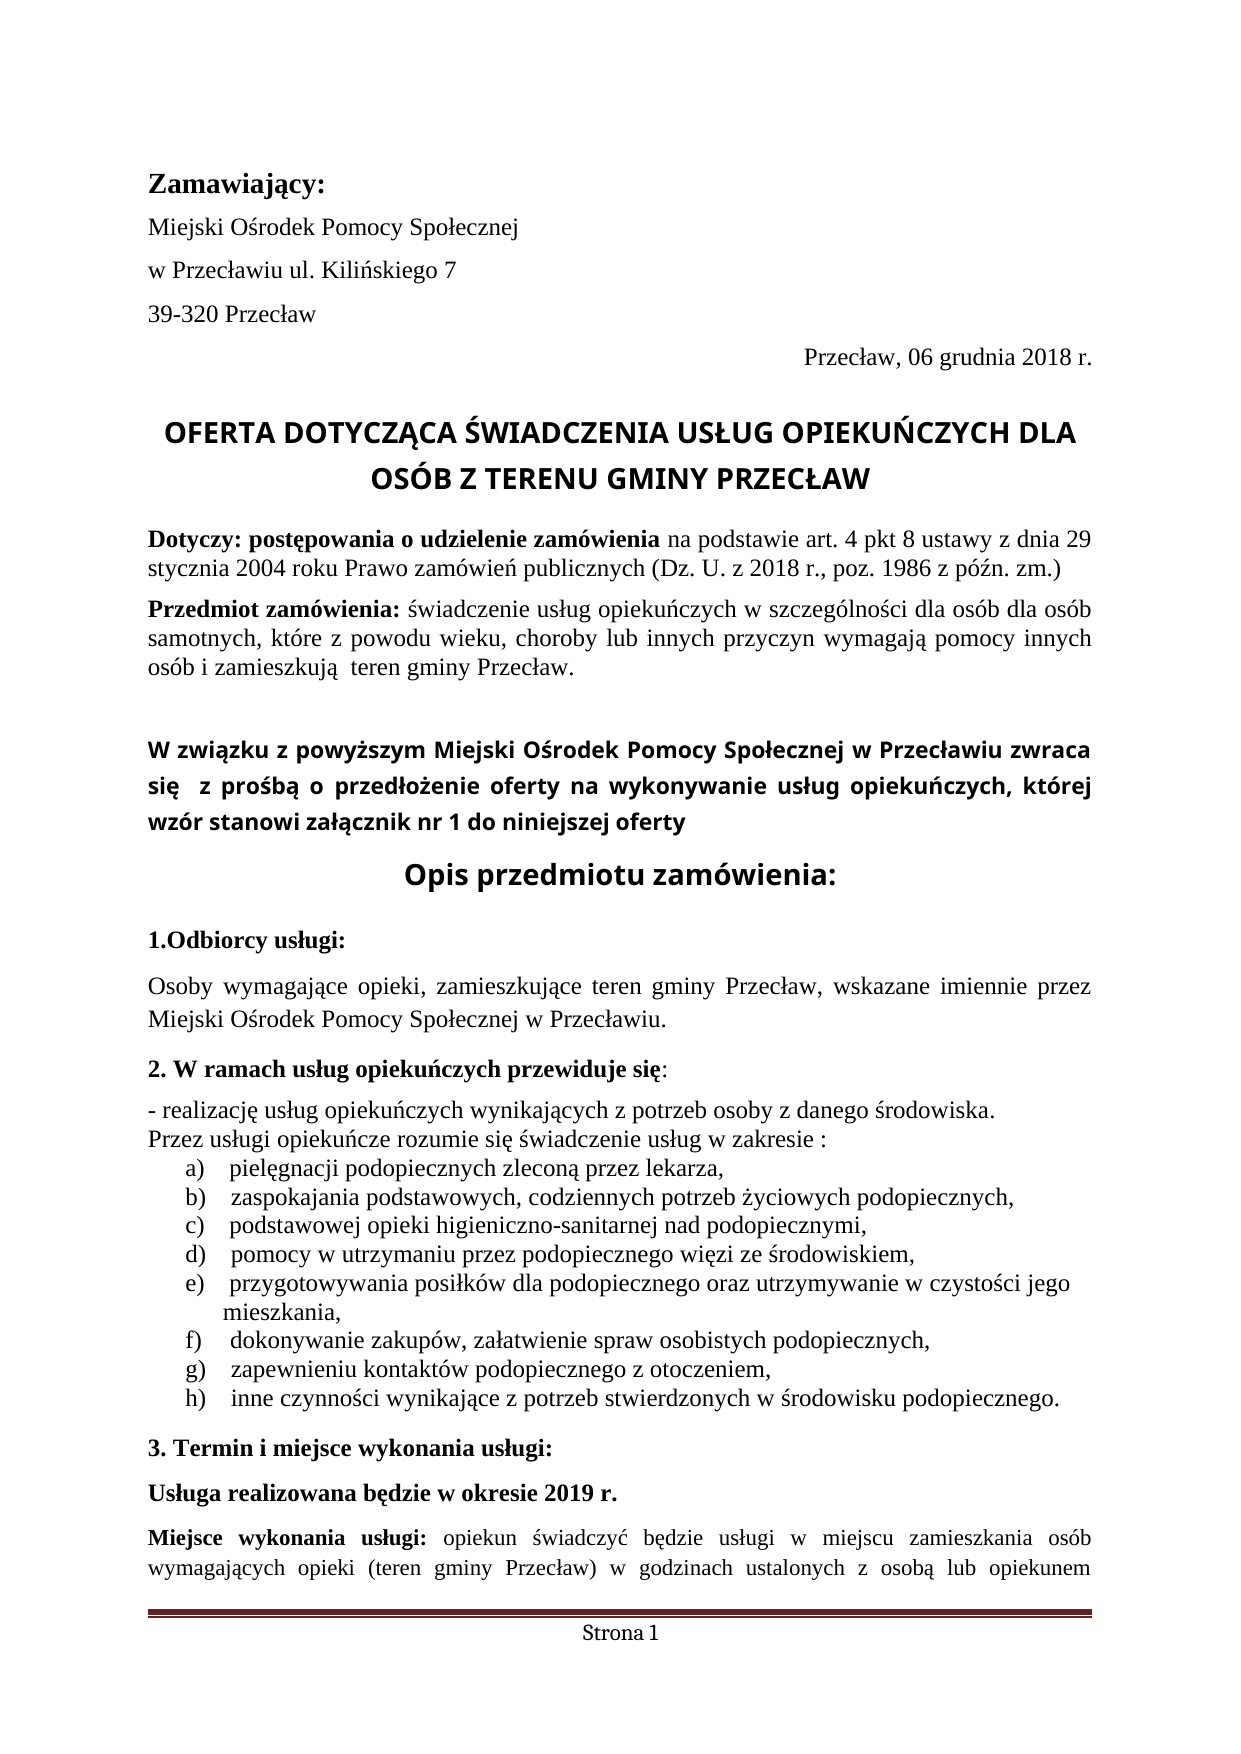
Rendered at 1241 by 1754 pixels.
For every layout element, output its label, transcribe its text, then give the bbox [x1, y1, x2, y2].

text Przedmiot zamówienia: świadczenie usług opiekuńczych w szczególności dla osób dla osób samotnych, które z powodu wieku, choroby lub innych przyczyn wymagają pomocy innych osób i zamieszkują teren gminy Przecław. [148, 594, 1092, 681]
text Zamawiający: [148, 166, 1092, 200]
text a) pielęgnacji podopiecznych zleconą przez lekarza, [185, 1153, 1092, 1182]
text Usługa realizowana będzie w okresie 2019 r. [148, 1478, 1092, 1507]
text Osoby wymagające opieki, zamieszkujące teren gminy Przecław, wskazane imiennie przez Miejski Ośrodek Pomocy Społecznej w Przecławiu. [148, 971, 1092, 1033]
text Miejski Ośrodek Pomocy Społecznej [148, 212, 1092, 241]
text 1.Odbiorcy usługi: [148, 925, 1092, 954]
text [148, 1524, 1092, 1580]
text h) inne czynności wynikające z potrzeb stwierdzonych w środowisku podopiecznego. [185, 1383, 1092, 1412]
text Przez usługi opiekuńcze rozumie się świadczenie usług w zakresie : [148, 1124, 1092, 1153]
text 2. W ramach usług opiekuńczych przewiduje się: [148, 1054, 1092, 1083]
text Opis przedmiotu zamówienia: [148, 855, 1092, 894]
text - realizację usług opiekuńczych wynikających z potrzeb osoby z danego środowiska. [148, 1096, 1092, 1124]
text w Przecławiu ul. Kilińskiego 7 [148, 256, 1092, 284]
text g) zapewnieniu kontaktów podopiecznego z otoczeniem, [185, 1354, 1092, 1383]
text W związku z powyższym Miejski Ośrodek Pomocy Społecznej w Przecławiu zwraca się z prośbą o przedłożenie oferty na wykonywanie usług opiekuńczych, której wzór stanowi załącznik nr 1 do niniejszej oferty [148, 734, 1092, 837]
text 3. Termin i miejsce wykonania usługi: [148, 1433, 1092, 1461]
text f) dokonywanie zakupów, załatwienie spraw osobistych podopiecznych, [185, 1326, 1092, 1354]
text e) przygotowywania posiłków dla podopiecznego oraz utrzymywanie w czystości jego mieszkania, [185, 1268, 1092, 1326]
text OFERTA DOTYCZĄCA ŚWIADCZENIA USŁUG OPIEKUŃCZYCH DLA OSÓB Z TERENU GMINY PRZECŁAW [148, 412, 1092, 498]
text 39-320 Przecław [148, 299, 1092, 327]
text Dotyczy: postępowania o udzielenie zamówienia na podstawie art. 4 pkt 8 ustawy z dnia 29 stycznia 2004 roku Prawo zamówień publicznych (Dz. U. z 2018 r., poz. 1986 z późn. zm.) [148, 524, 1092, 582]
text b) zaspokajania podstawowych, codziennych potrzeb życiowych podopiecznych, [185, 1182, 1092, 1211]
text c) podstawowej opieki higieniczno-sanitarnej nad podopiecznymi, [185, 1211, 1092, 1239]
text Przecław, 06 grudnia 2018 r. [148, 342, 1092, 371]
text d) pomocy w utrzymaniu przez podopiecznego więzi ze środowiskiem, [185, 1239, 1092, 1268]
